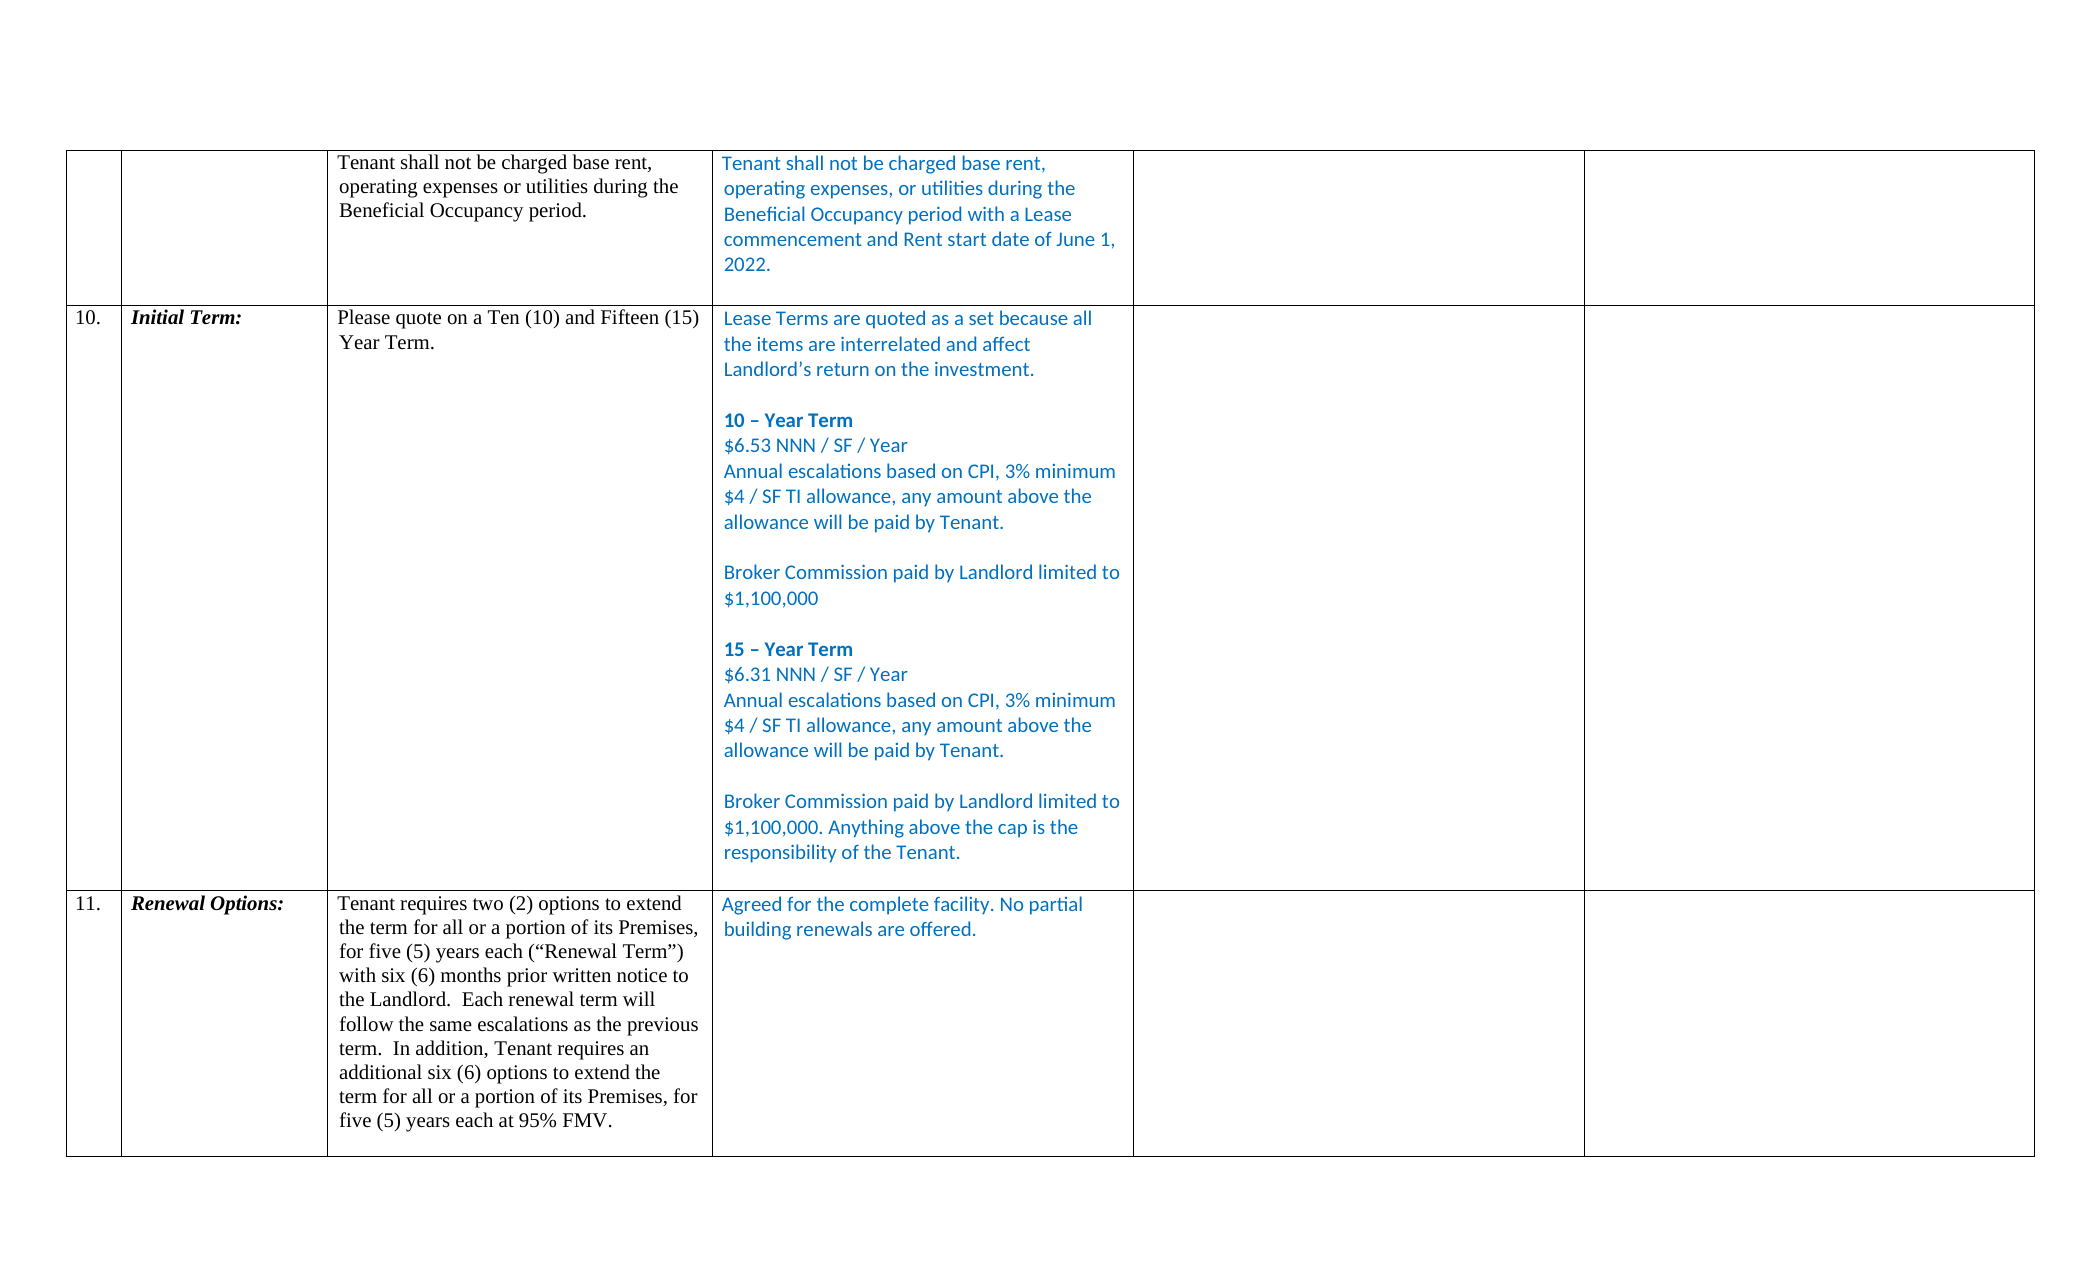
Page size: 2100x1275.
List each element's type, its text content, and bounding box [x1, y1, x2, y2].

table_cell 11. [67, 891, 121, 1156]
table_cell [122, 151, 327, 304]
table_cell Tenant shall not be charged base rent, operating expenses, or utilities during the Beneficial Occupancy period with a Lease commencement and Rent start date of June 1, 2022. [713, 151, 1133, 304]
table_cell Initial Term: [122, 306, 327, 890]
table_cell [1134, 891, 1584, 1156]
table_cell Lease Terms are quoted as a set because all the items are interrelated and affect Landlord’s return on the investment. 10 – Year Term $6.53 NNN / SF / Year Annual escalations based on CPI, 3% minimum $4 / SF TI allowance, any amount above the allowance will be paid by Tenant. Broker Commission paid by Landlord limited to $1,100,000 15 – Year Term $6.31 NNN / SF / Year Annual escalations based on CPI, 3% minimum $4 / SF TI allowance, any amount above the allowance will be paid by Tenant. Broker Commission paid by Landlord limited to $1,100,000. Anything above the cap is the responsibility of the Tenant. [713, 306, 1133, 890]
table_cell [67, 151, 121, 304]
table_cell [1585, 306, 2034, 890]
table_cell Please quote on a Ten (10) and Fifteen (15) Year Term. [328, 306, 712, 890]
table_cell Tenant shall not be charged base rent, operating expenses or utilities during the Beneficial Occupancy period. [328, 151, 712, 304]
table_cell 10. [67, 306, 121, 890]
table_cell [1585, 151, 2034, 304]
table_cell [1585, 891, 2034, 1156]
table_cell [1134, 306, 1584, 890]
table_cell [1134, 151, 1584, 304]
table_cell Tenant requires two (2) options to extend the term for all or a portion of its Premises, for five (5) years each (“Renewal Term”) with six (6) months prior written notice to the Landlord. Each renewal term will follow the same escalations as the previous term. In addition, Tenant requires an additional six (6) options to extend the term for all or a portion of its Premises, for five (5) years each at 95% FMV. [328, 891, 712, 1156]
table_cell Renewal Options: [122, 891, 327, 1156]
table_cell Agreed for the complete facility. No partial building renewals are offered. [713, 891, 1133, 1156]
